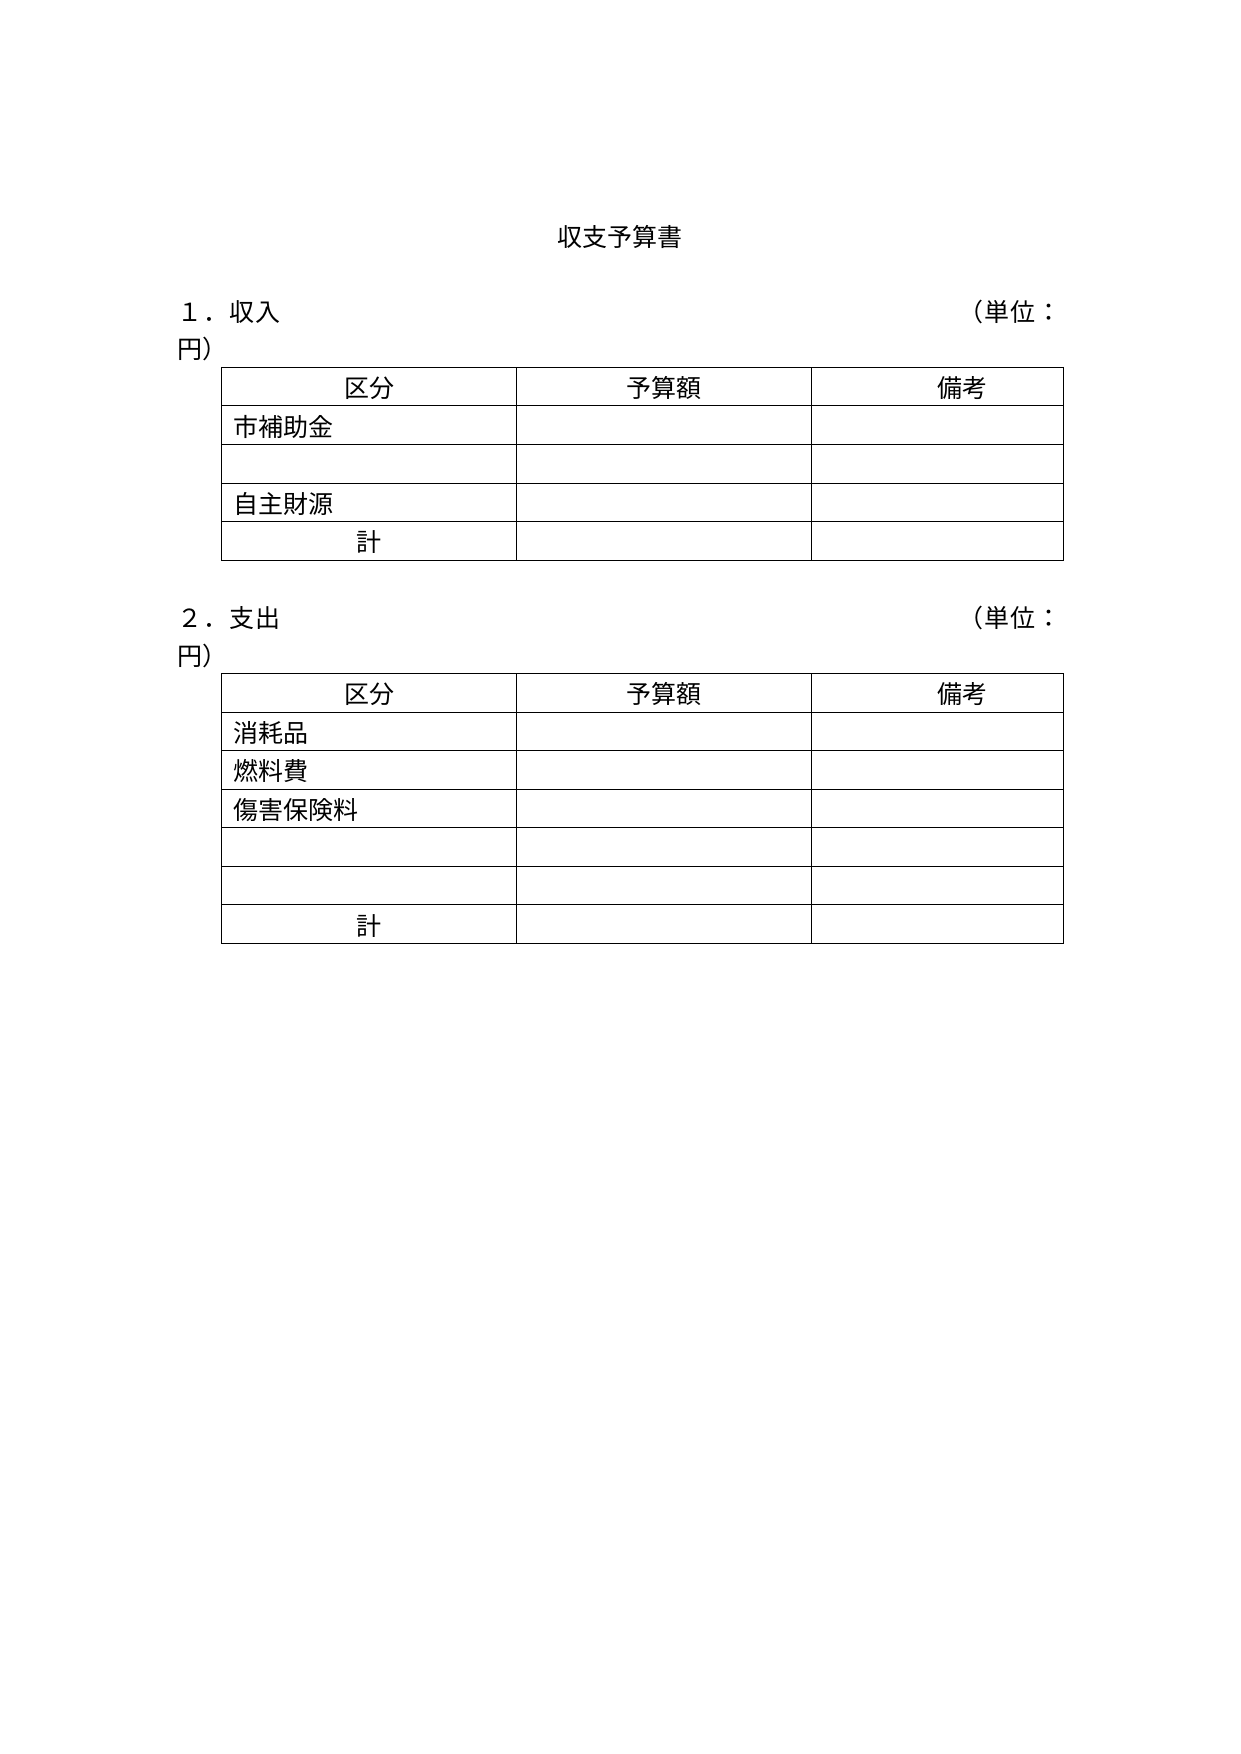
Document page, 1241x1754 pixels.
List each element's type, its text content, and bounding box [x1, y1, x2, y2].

table_cell [517, 751, 811, 789]
table_header 区分 [222, 674, 516, 712]
table_header 備考 [812, 674, 1063, 712]
table_cell [222, 867, 516, 904]
table_cell 市補助金 [222, 406, 516, 444]
table_cell [517, 484, 811, 521]
text １．収入 （単位：円） [177, 292, 1063, 367]
table_cell [812, 445, 1063, 482]
table_header 予算額 [517, 674, 811, 712]
table_cell [517, 828, 811, 866]
table_cell [812, 867, 1063, 904]
table_cell [812, 522, 1063, 559]
table_cell [812, 484, 1063, 521]
table_cell [517, 790, 811, 827]
table_cell 燃料費 [222, 751, 516, 789]
text ２．支出 （単位：円） [177, 598, 1063, 673]
table_header 区分 [222, 368, 516, 405]
table_header 備考 [812, 368, 1063, 405]
table_cell [517, 905, 811, 943]
table_cell [812, 713, 1063, 750]
table_cell [517, 713, 811, 750]
table_cell [517, 445, 811, 482]
table_cell 傷害保険料 [222, 790, 516, 827]
table_cell [517, 522, 811, 559]
table_cell [812, 406, 1063, 444]
table_cell [812, 905, 1063, 943]
table_cell 消耗品 [222, 713, 516, 750]
table_header 予算額 [517, 368, 811, 405]
table_cell [812, 790, 1063, 827]
table_cell [812, 751, 1063, 789]
table_cell [222, 445, 516, 482]
table_cell [222, 828, 516, 866]
text 収支予算書 [177, 217, 1063, 254]
table_cell 計 [222, 522, 516, 559]
table_cell [517, 406, 811, 444]
table_cell 自主財源 [222, 484, 516, 521]
table_cell 計 [222, 905, 516, 943]
table_cell [517, 867, 811, 904]
table_cell [812, 828, 1063, 866]
